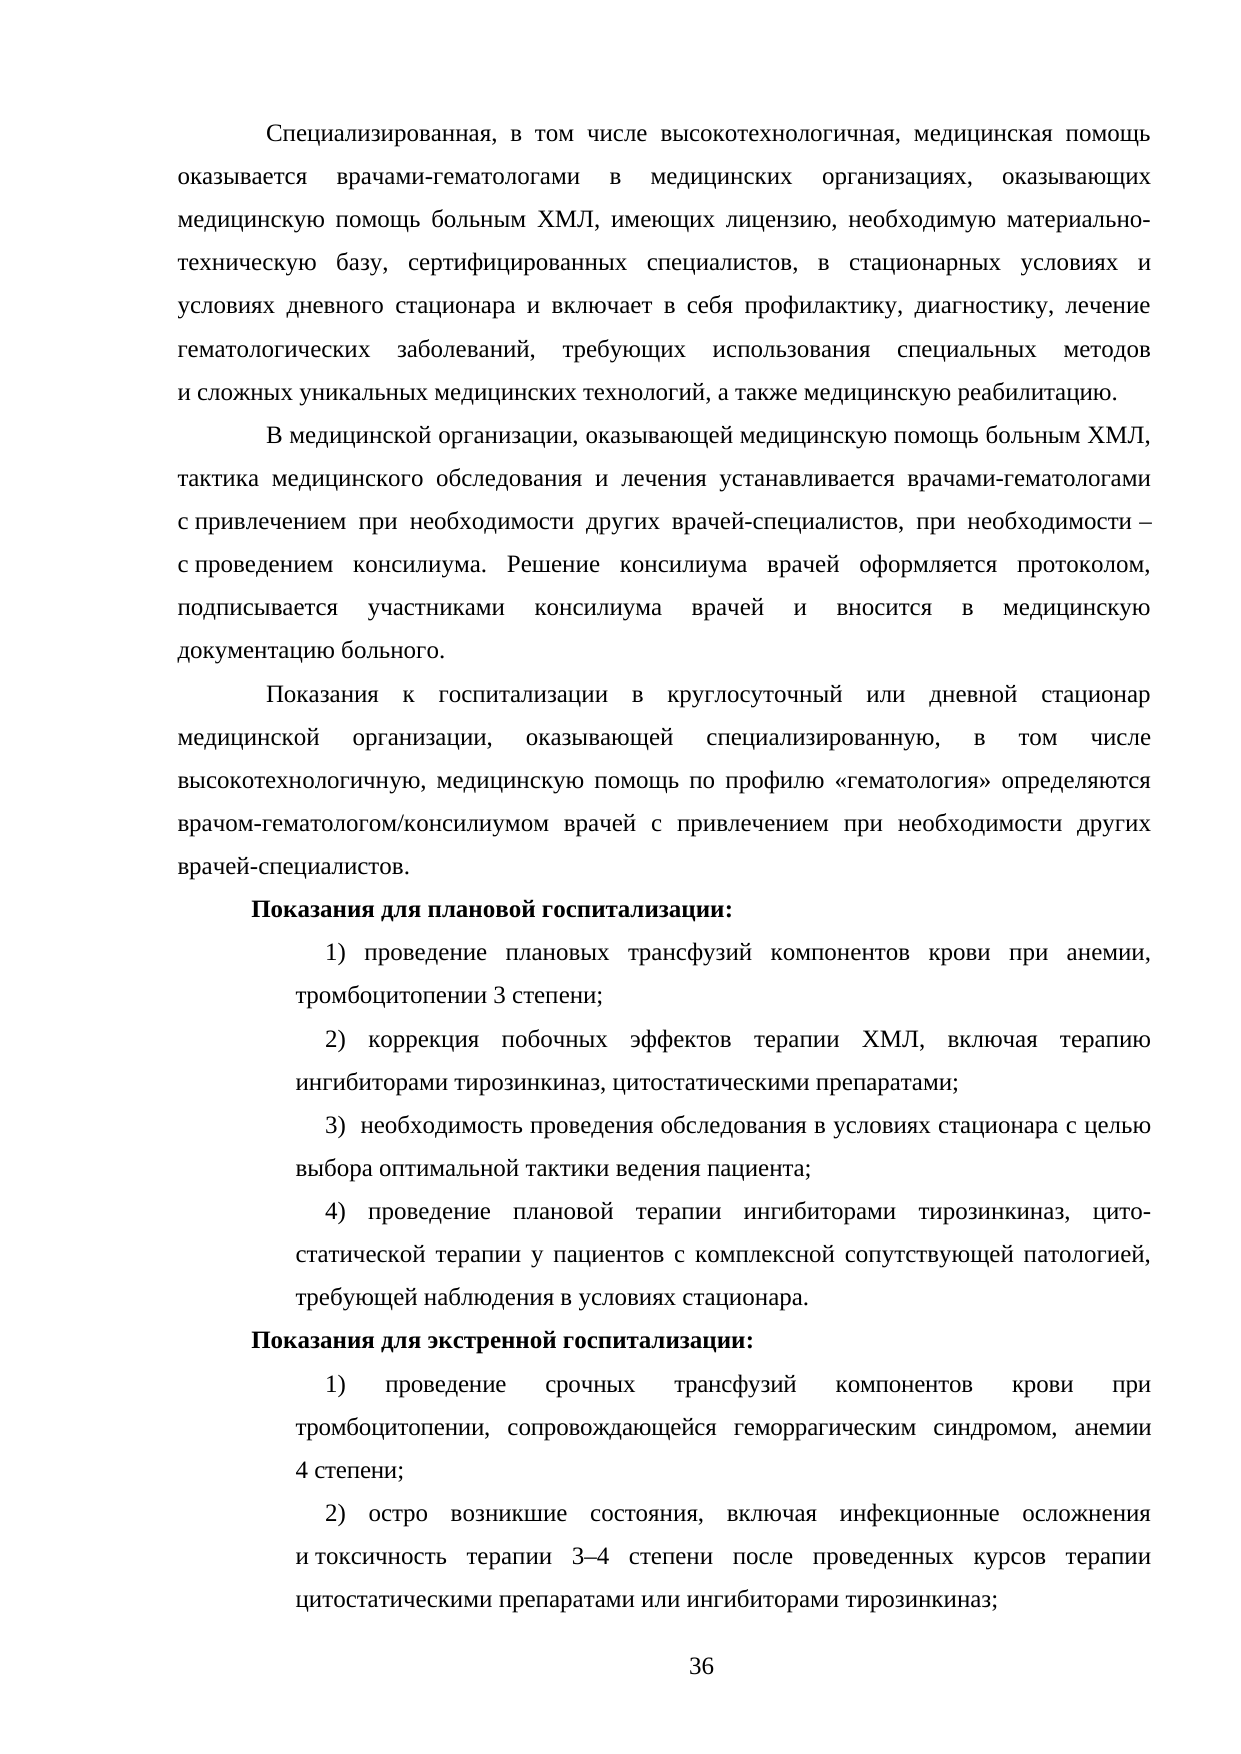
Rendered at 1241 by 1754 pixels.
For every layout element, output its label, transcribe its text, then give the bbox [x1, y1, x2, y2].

text 1) проведение плановых трансфузий компонентов крови при анемии, тромбоцитопении 3 степени; [295, 937, 1152, 1009]
text 2) остро возникшие состояния, включая инфекционные осложнения и токсичность терапии 3–4 степени после проведенных курсов терапии цитостатическими препаратами или ингибиторами тирозинкиназ; [295, 1498, 1152, 1613]
text Показания для экстренной госпитализации: [177, 1326, 1152, 1354]
text В медицинской организации, оказывающей медицинскую помощь больным ХМЛ, тактика медицинского обследования и лечения устанавливается врачами-гематологами с привлечением при необходимости других врачей-специалистов, при необходимости – с проведением консилиума. Решение консилиума врачей оформляется протоколом, подписывается участниками консилиума врачей и вносится в медицинскую документацию больного. [177, 420, 1152, 664]
text Показания для плановой госпитализации: [177, 894, 1152, 923]
text 2) коррекция побочных эффектов терапии ХМЛ, включая терапию ингибиторами тирозинкиназ, цитостатическими препаратами; [295, 1024, 1152, 1096]
text 1) проведение срочных трансфузий компонентов крови при тромбоцитопении, сопровождающейся геморрагическим синдромом, анемии 4 степени; [295, 1369, 1152, 1484]
text 3) необходимость проведения обследования в условиях стационара с целью выбора оптимальной тактики ведения пациента; [295, 1110, 1152, 1182]
text Показания к госпитализации в круглосуточный или дневной стационар медицинской организации, оказывающей специализированную, в том числе высокотехнологичную, медицинскую помощь по профилю «гематология» определяются врачом-гематологом/консилиумом врачей с привлечением при необходимости других врачей-специалистов. [177, 679, 1152, 880]
text 4) проведение плановой терапии ингибиторами тирозинкиназ, цито-статической терапии у пациентов с комплексной сопутствующей патологией, требующей наблюдения в условиях стационара. [295, 1196, 1152, 1311]
text Специализированная, в том числе высокотехнологичная, медицинская помощь оказывается врачами-гематологами в медицинских организациях, оказывающих медицинскую помощь больным ХМЛ, имеющих лицензию, необходимую материально-техническую базу, сертифицированных специалистов, в стационарных условиях и условиях дневного стационара и включает в себя профилактику, диагностику, лечение гематологических заболеваний, требующих использования специальных методов и сложных уникальных медицинских технологий, а также медицинскую реабилитацию. [177, 118, 1152, 406]
